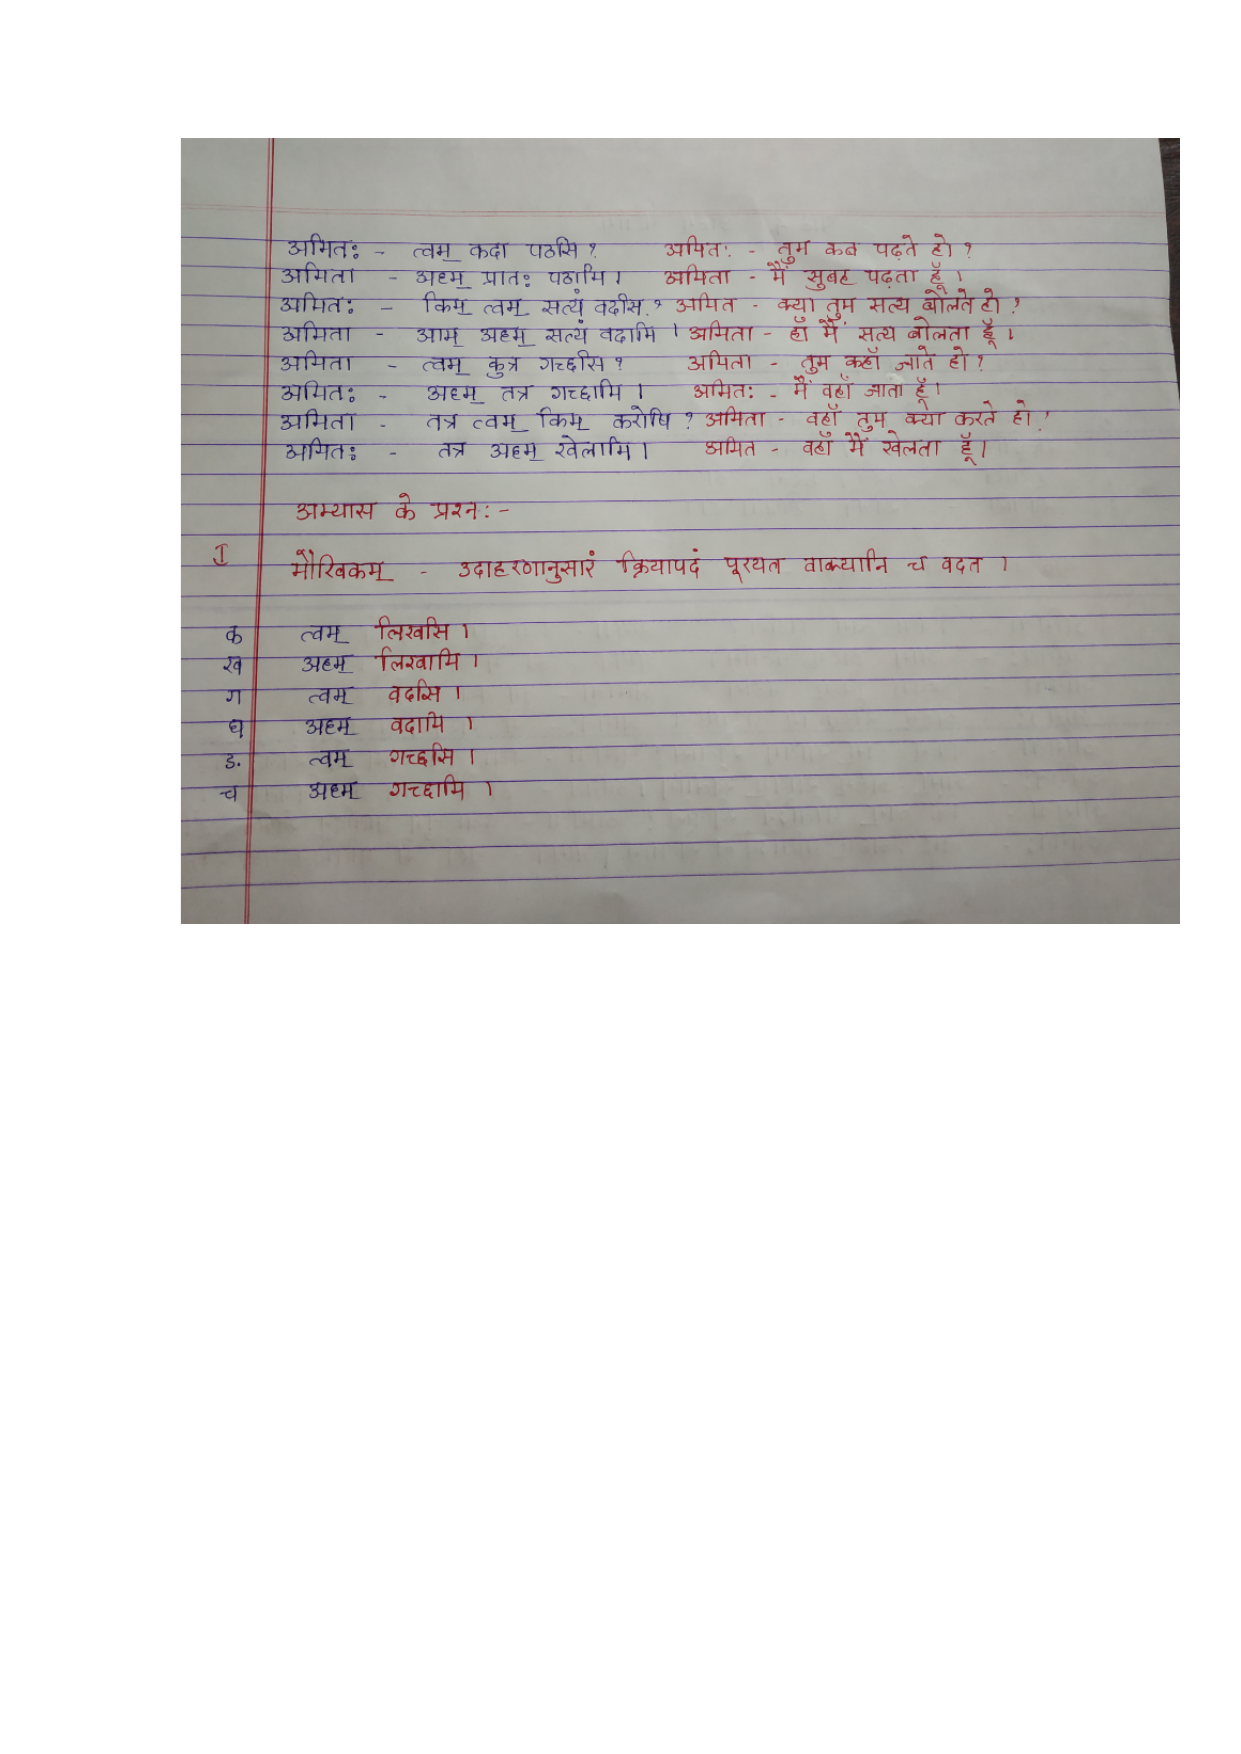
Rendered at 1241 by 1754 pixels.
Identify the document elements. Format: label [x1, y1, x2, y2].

picture [180, 138, 1180, 924]
